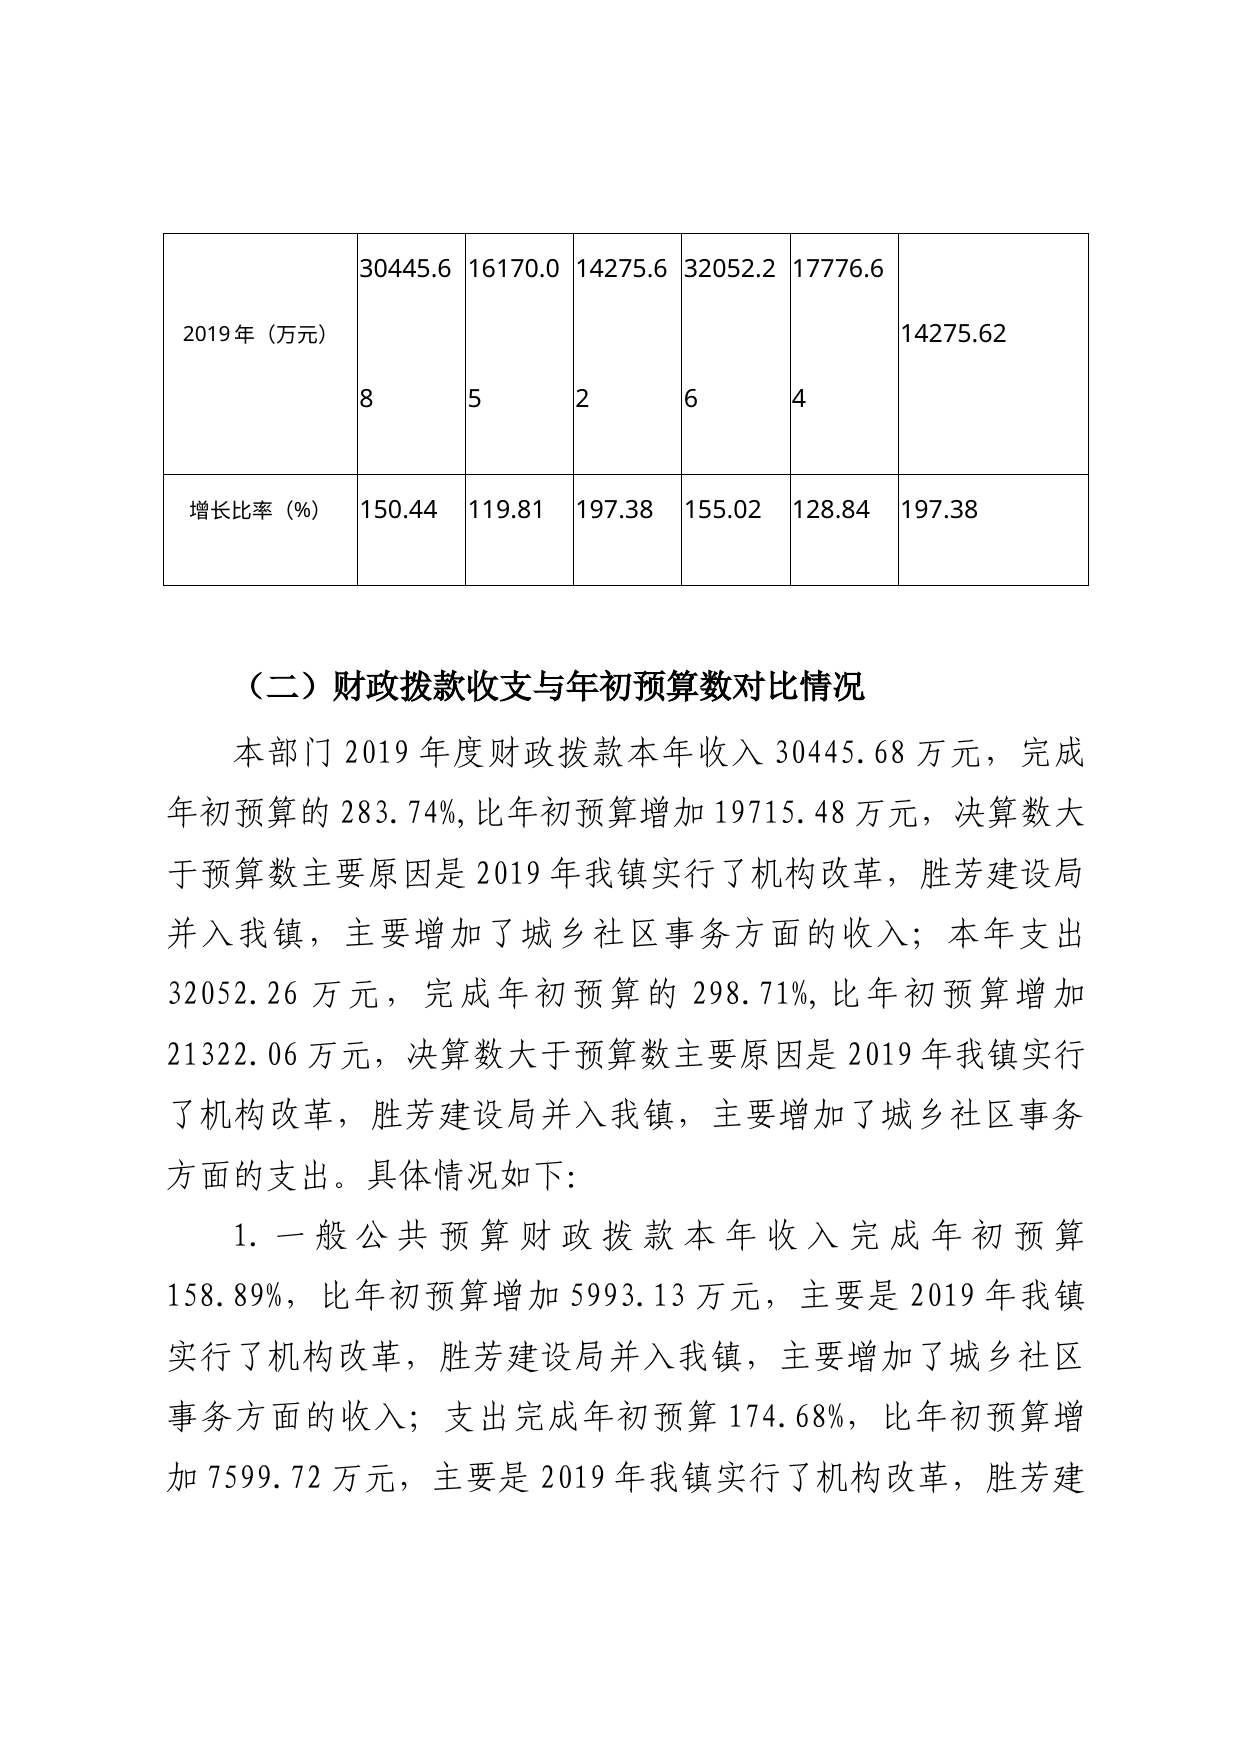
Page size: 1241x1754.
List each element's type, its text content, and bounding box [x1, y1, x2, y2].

table_cell 增长比率（%） [164, 475, 357, 585]
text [165, 1199, 1087, 1501]
table_cell 150.44 [358, 475, 465, 585]
table_cell 16170.05 [466, 234, 573, 474]
table_cell 119.81 [466, 475, 573, 585]
table_cell 14275.62 [899, 234, 1088, 474]
table_cell 197.38 [574, 475, 681, 585]
text （二）财政拨款收支与年初预算数对比情况 [165, 651, 1087, 716]
table_cell 197.38 [899, 475, 1088, 585]
table_cell 14275.62 [574, 234, 681, 474]
table_cell 155.02 [682, 475, 790, 585]
table_cell 17776.64 [791, 234, 898, 474]
text 本部门2019年度财政拨款本年收入30445.68万元，完成年初预算的283.74%,比年初预算增加19715.48万元，决算数大于预算数主要原因是2019年我镇实行了机构改革，胜芳建设局并入我镇，主要增加了城乡社区事务方面的收入；本年支出32052.26万元，完成年初预算的298.71%,比年初预算增加21322.06万元，决算数大于预算数主要原因是2019年我镇实行了机构改革，胜芳建设局并入我镇，主要增加了城乡社区事务方面的支出。具体情况如下： [165, 716, 1087, 1199]
table_cell 30445.68 [358, 234, 465, 474]
table_cell 32052.26 [682, 234, 790, 474]
table_cell 128.84 [791, 475, 898, 585]
table_cell 2019年（万元） [164, 234, 357, 474]
